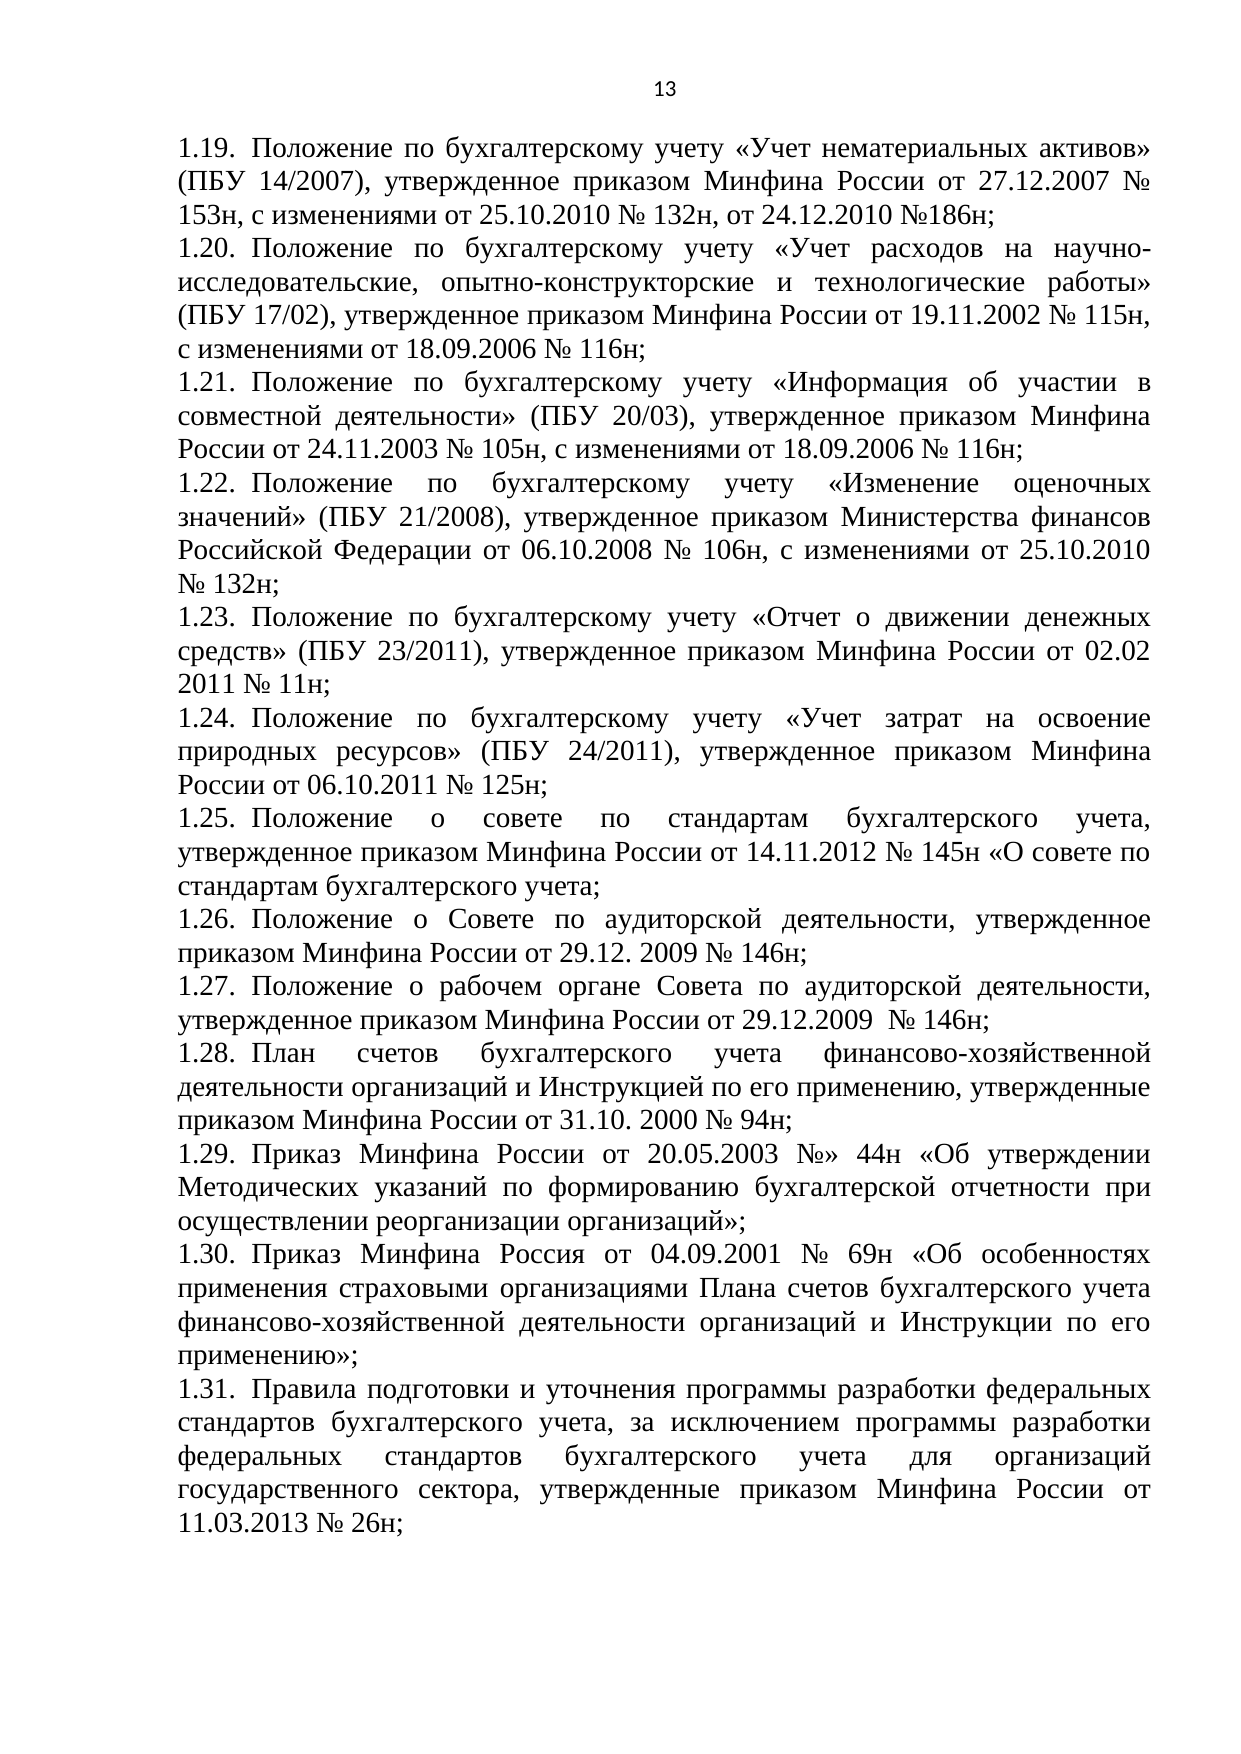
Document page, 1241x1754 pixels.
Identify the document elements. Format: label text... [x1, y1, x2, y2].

text 1.20. Положение по бухгалтерскому учету «Учет расходов на научно-исследовательские, опытно-конструкторские и технологические работы» (ПБУ 17/02), утвержденное приказом Минфина России от 19.11.2002 № 115н, с изменениями от 18.09.2006 № 116н; [177, 230, 1152, 364]
text 1.29. Приказ Минфина России от 20.05.2003 №» 44н «Об утверждении Методических указаний по формированию бухгалтерской отчетности при осуществлении реорганизации организаций»; [177, 1136, 1152, 1237]
text 1.30. Приказ Минфина Россия от 04.09.2001 № 69н «Об особенностях применения страховыми организациями Плана счетов бухгалтерского учета финансово-хозяйственной деятельности организаций и Инструкции по его применению»; [177, 1237, 1152, 1371]
text 1.25. Положение о совете по стандартам бухгалтерского учета, утвержденное приказом Минфина России от 14.11.2012 № 145н «О совете по стандартам бухгалтерского учета; [177, 801, 1152, 901]
text 1.24. Положение по бухгалтерскому учету «Учет затрат на освоение природных ресурсов» (ПБУ 24/2011), утвержденное приказом Минфина России от 06.10.2011 № 125н; [177, 700, 1152, 801]
text 1.23. Положение по бухгалтерскому учету «Отчет о движении денежных средств» (ПБУ 23/2011), утвержденное приказом Минфина России от 02.02 2011 № 11н; [177, 599, 1152, 700]
text 1.26. Положение о Совете по аудиторской деятельности, утвержденное приказом Минфина России от 29.12. 2009 № 146н; [177, 901, 1152, 968]
text 1.19. Положение по бухгалтерскому учету «Учет нематериальных активов» (ПБУ 14/2007), утвержденное приказом Минфина России от 27.12.2007 № 153н, с изменениями от 25.10.2010 № 132н, от 24.12.2010 №186н; [177, 130, 1152, 230]
text 1.31. Правила подготовки и уточнения программы разработки федеральных стандартов бухгалтерского учета, за исключением программы разработки федеральных стандартов бухгалтерского учета для организаций государственного сектора, утвержденные приказом Минфина России от 11.03.2013 № 26н; [177, 1371, 1152, 1538]
text 1.27. Положение о рабочем органе Совета по аудиторской деятельности, утвержденное приказом Минфина России от 29.12.2009 № 146н; [177, 968, 1152, 1035]
text 1.21. Положение по бухгалтерскому учету «Информация об участии в совместной деятельности» (ПБУ 20/03), утвержденное приказом Минфина России от 24.11.2003 № 105н, с изменениями от 18.09.2006 № 116н; [177, 364, 1152, 465]
text 1.28. План счетов бухгалтерского учета финансово-хозяйственной деятельности организаций и Инструкцией по его применению, утвержденные приказом Минфина России от 31.10. 2000 № 94н; [177, 1035, 1152, 1136]
text 1.22. Положение по бухгалтерскому учету «Изменение оценочных значений» (ПБУ 21/2008), утвержденное приказом Министерства финансов Российской Федерации от 06.10.2008 № 106н, с изменениями от 25.10.2010 № 132н; [177, 465, 1152, 599]
